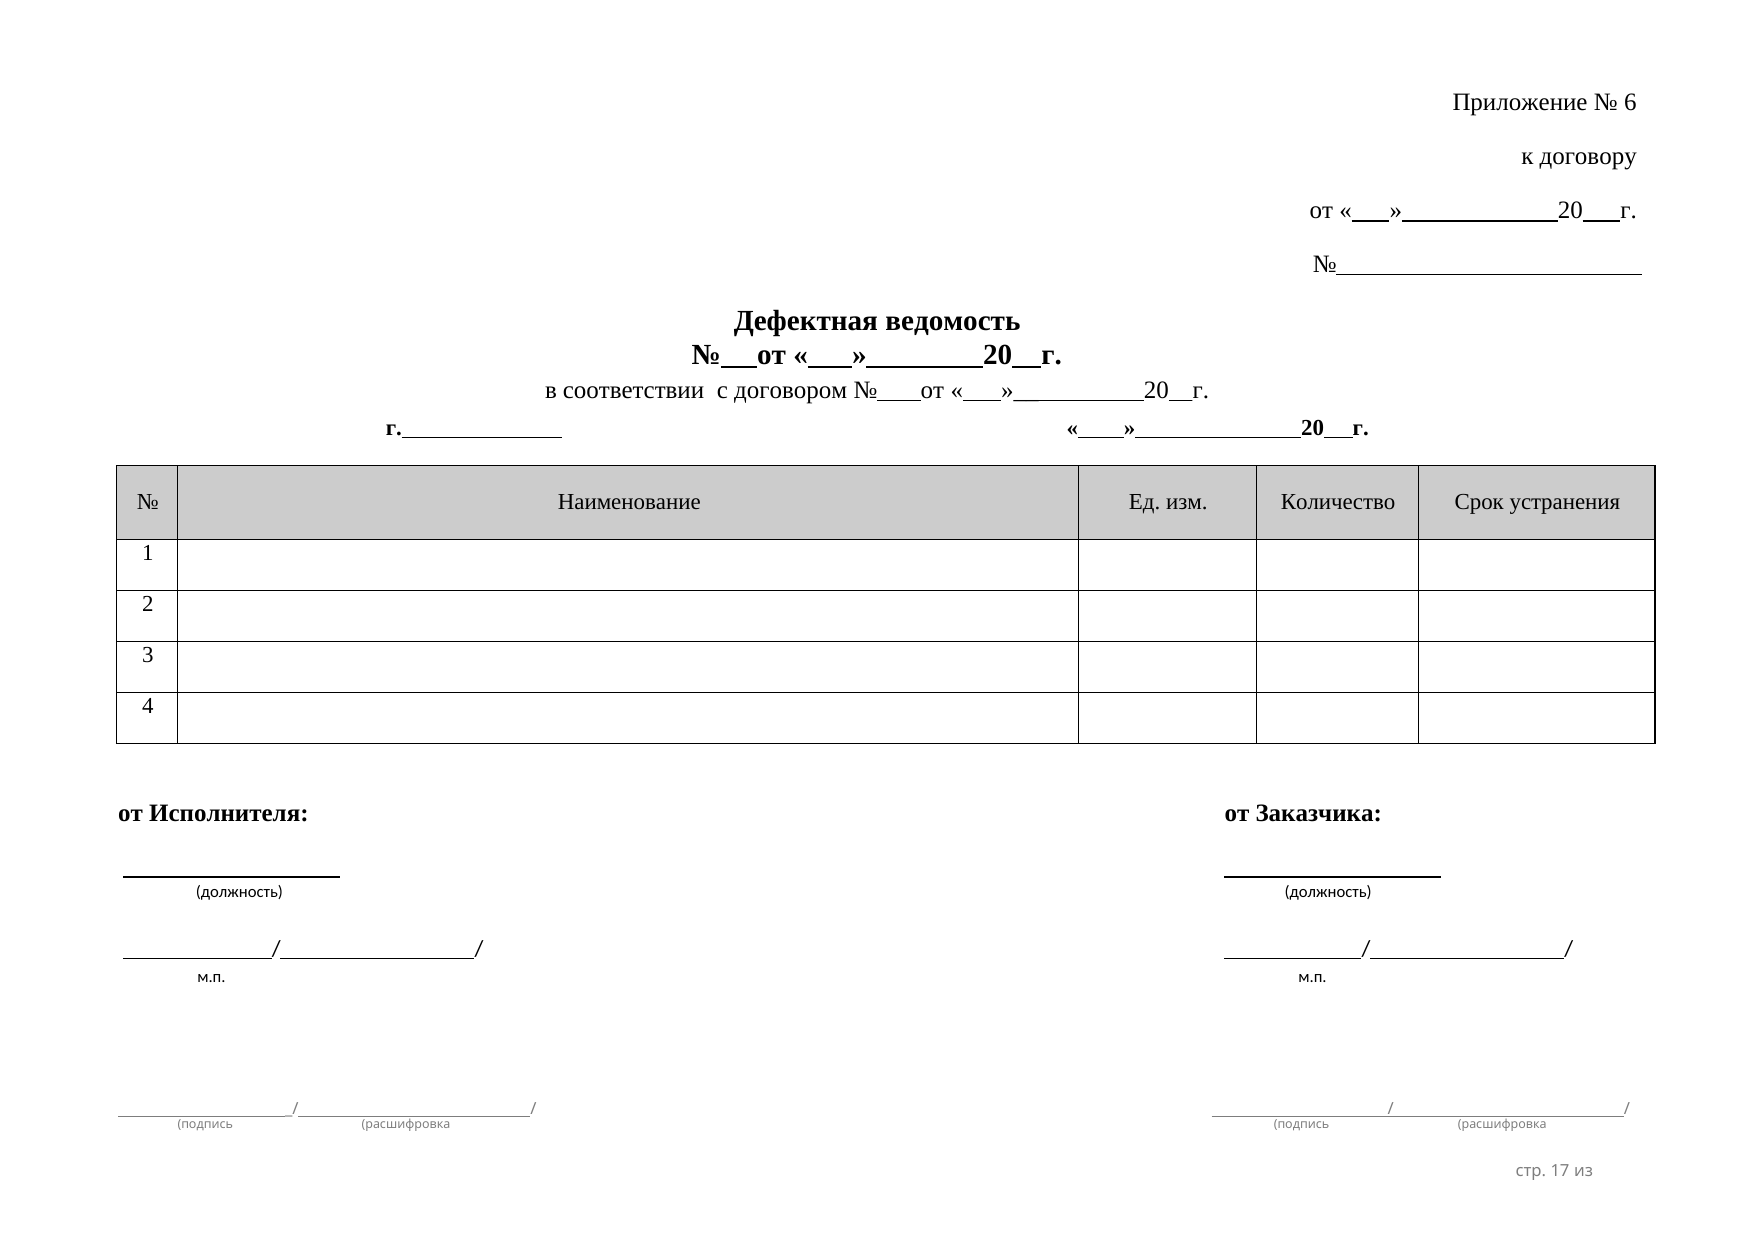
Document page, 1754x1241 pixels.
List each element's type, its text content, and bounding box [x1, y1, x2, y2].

table_cell [1419, 591, 1654, 641]
text в соответствии с договором № от « »__ 20 г. [544, 375, 1210, 403]
text к договору от « » 20 г. [1308, 141, 1637, 224]
subtitle от Исполнителя: от Заказчика: [118, 798, 1666, 827]
table_cell [1419, 540, 1654, 590]
text м.п. м.п. [197, 966, 1666, 986]
table_cell [1079, 540, 1256, 590]
table_cell 4 [117, 693, 177, 743]
table_cell [1257, 642, 1418, 692]
text г. « » 20 г. [104, 414, 1650, 440]
text № от « » 20 г. [543, 337, 1210, 370]
table_cell [1079, 591, 1256, 641]
table_cell [1419, 642, 1654, 692]
table_header № [117, 466, 177, 539]
table_header Ед. изм. [1079, 466, 1256, 539]
table_cell 3 [117, 642, 177, 692]
table_cell 2 [117, 591, 177, 641]
text (должность) (должность) [196, 875, 1666, 901]
table_cell [1257, 591, 1418, 641]
table_cell 1 [117, 540, 177, 590]
table_cell [178, 540, 1078, 590]
text № [1214, 249, 1642, 278]
table_cell [1257, 540, 1418, 590]
table_cell [1419, 693, 1654, 743]
text Приложение № 6 [1214, 87, 1636, 116]
table_header Количество [1257, 466, 1418, 539]
table_cell [1257, 693, 1418, 743]
table_cell [178, 591, 1078, 641]
subtitle Дефектная ведомость [544, 303, 1210, 337]
table_cell [1079, 693, 1256, 743]
table_cell [178, 642, 1078, 692]
table_header Наименование [178, 466, 1078, 539]
table_cell [178, 693, 1078, 743]
table_cell [1079, 642, 1256, 692]
table_header Срок устранения [1419, 466, 1654, 539]
text / / / / [123, 934, 1666, 962]
